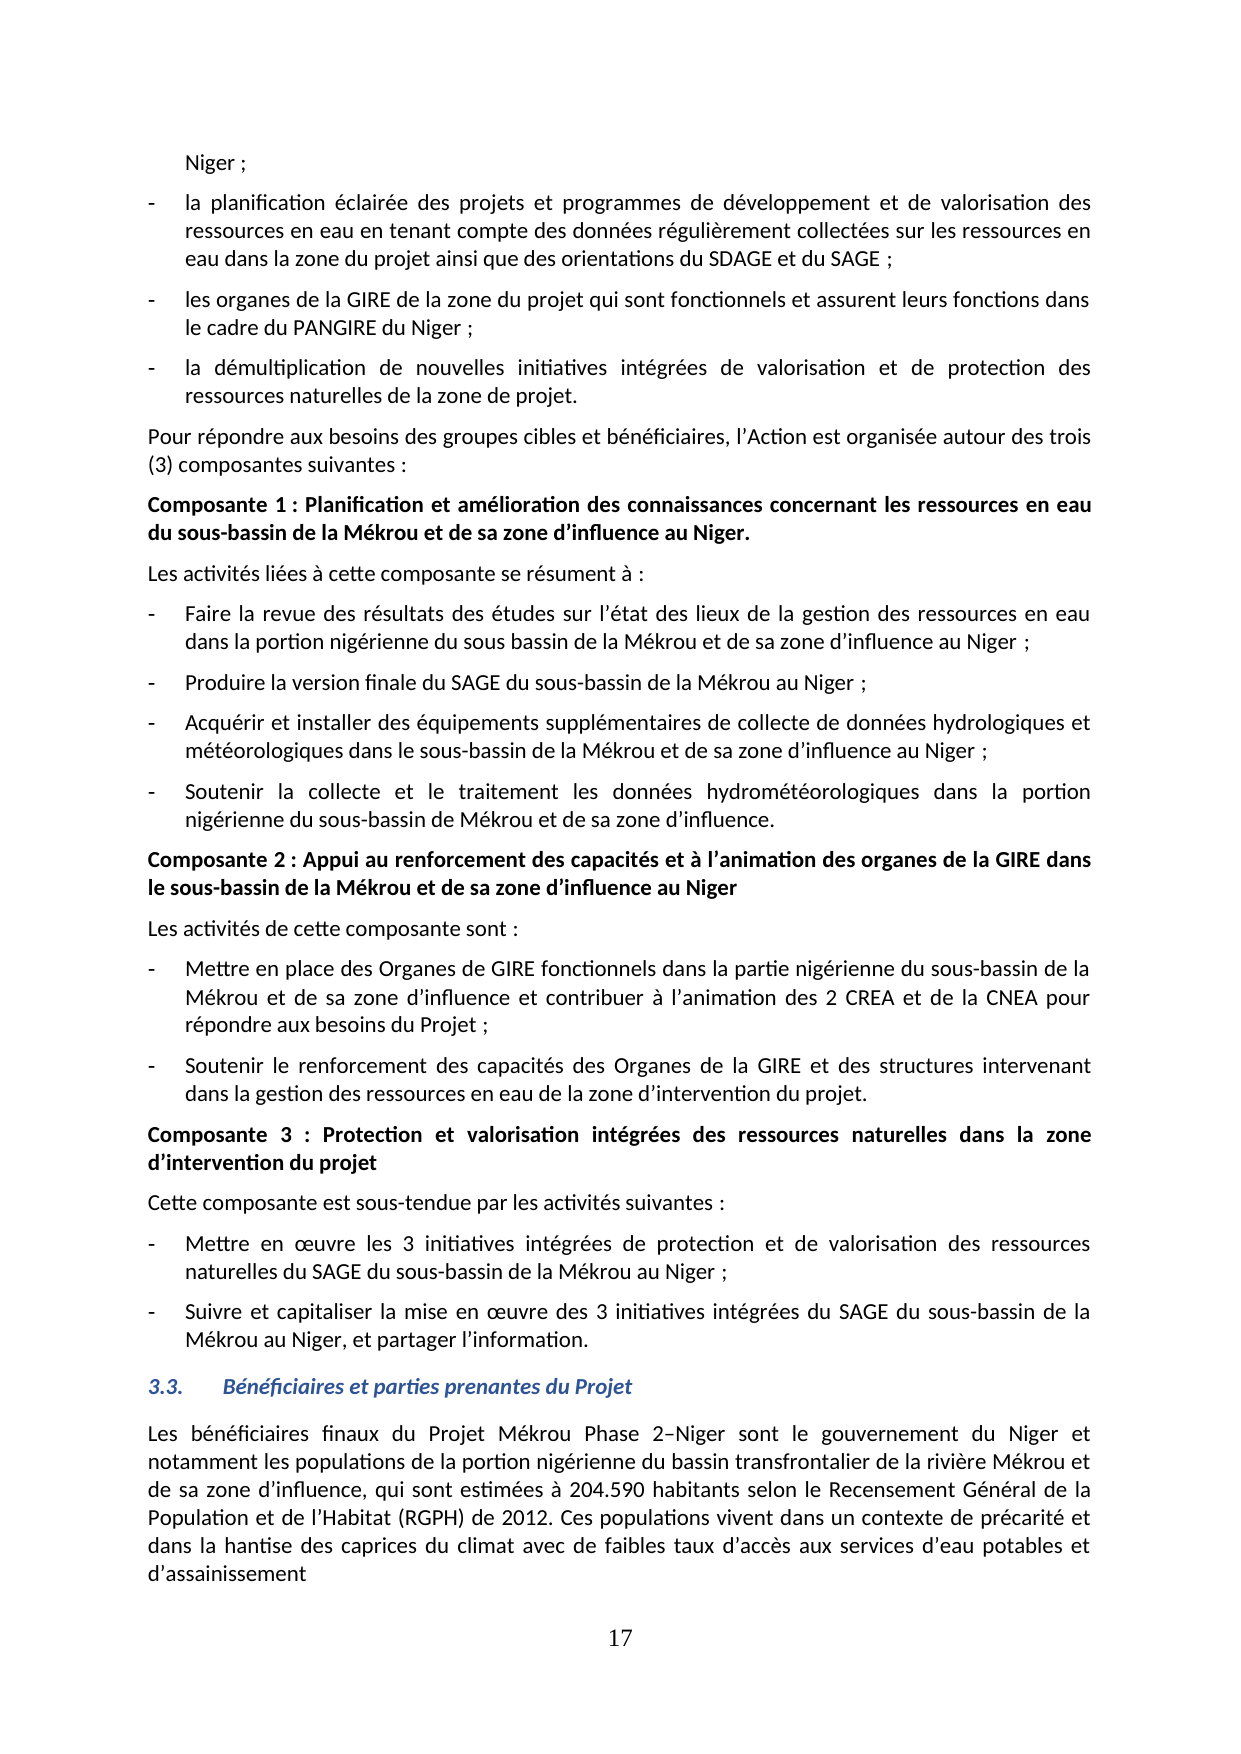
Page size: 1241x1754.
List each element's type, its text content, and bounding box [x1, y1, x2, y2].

text Composante 1 : Planification et amélioration des connaissances concernant les ressources en eau du sous-bassin de la Mékrou et de sa zone d’influence au Niger. [148, 490, 1093, 546]
list les organes de la GIRE de la zone du projet qui sont fonctionnels et assurent leurs fonctions dans le cadre du PANGIRE du Niger ; [148, 285, 1093, 341]
text Composante 2 : Appui au renforcement des capacités et à l’animation des organes de la GIRE dans le sous-bassin de la Mékrou et de sa zone d’influence au Niger [148, 846, 1093, 902]
list Acquérir et installer des équipements supplémentaires de collecte de données hydrologiques et météorologiques dans le sous-bassin de la Mékrou et de sa zone d’influence au Niger ; [148, 708, 1093, 764]
list Mettre en place des Organes de GIRE fonctionnels dans la partie nigérienne du sous-bassin de la Mékrou et de sa zone d’influence et contribuer à l’animation des 2 CREA et de la CNEA pour répondre aux besoins du Projet ; [148, 954, 1093, 1039]
list Mettre en œuvre les 3 initiatives intégrées de protection et de valorisation des ressources naturelles du SAGE du sous-bassin de la Mékrou au Niger ; [148, 1229, 1093, 1285]
text Les activités liées à cette composante se résument à : [148, 559, 1093, 587]
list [148, 148, 1093, 176]
list la planification éclairée des projets et programmes de développement et de valorisation des ressources en eau en tenant compte des données régulièrement collectées sur les ressources en eau dans la zone du projet ainsi que des orientations du SDAGE et du SAGE ; [148, 188, 1093, 272]
text Cette composante est sous-tendue par les activités suivantes : [148, 1188, 1093, 1216]
list Soutenir le renforcement des capacités des Organes de la GIRE et des structures intervenant dans la gestion des ressources en eau de la zone d’intervention du projet. [148, 1051, 1093, 1107]
text Pour répondre aux besoins des groupes cibles et bénéficiaires, l’Action est organisée autour des trois (3) composantes suivantes : [148, 422, 1093, 478]
text Les bénéficiaires finaux du Projet Mékrou Phase 2–Niger sont le gouvernement du Niger et notamment les populations de la portion nigérienne du bassin transfrontalier de la rivière Mékrou et de sa zone d’influence, qui sont estimées à 204.590 habitants selon le Recensement Général de la Population et de l’Habitat (RGPH) de 2012. Ces populations vivent dans un contexte de précarité et dans la hantise des caprices du climat avec de faibles taux d’accès aux services d’eau potables et d’assainissement [148, 1419, 1093, 1587]
list Faire la revue des résultats des études sur l’état des lieux de la gestion des ressources en eau dans la portion nigérienne du sous bassin de la Mékrou et de sa zone d’influence au Niger ; [148, 599, 1093, 655]
text Composante 3 : Protection et valorisation intégrées des ressources naturelles dans la zone d’intervention du projet [148, 1120, 1093, 1176]
text Les activités de cette composante sont : [148, 914, 1093, 942]
subtitle Bénéficiaires et parties prenantes du Projet [148, 1372, 1093, 1400]
list Suivre et capitaliser la mise en œuvre des 3 initiatives intégrées du SAGE du sous-bassin de la Mékrou au Niger, et partager l’information. [148, 1297, 1093, 1353]
list Produire la version finale du SAGE du sous-bassin de la Mékrou au Niger ; [148, 668, 1093, 696]
list Soutenir la collecte et le traitement les données hydrométéorologiques dans la portion nigérienne du sous-bassin de Mékrou et de sa zone d’influence. [148, 777, 1093, 833]
list la démultiplication de nouvelles initiatives intégrées de valorisation et de protection des ressources naturelles de la zone de projet. [148, 353, 1093, 409]
